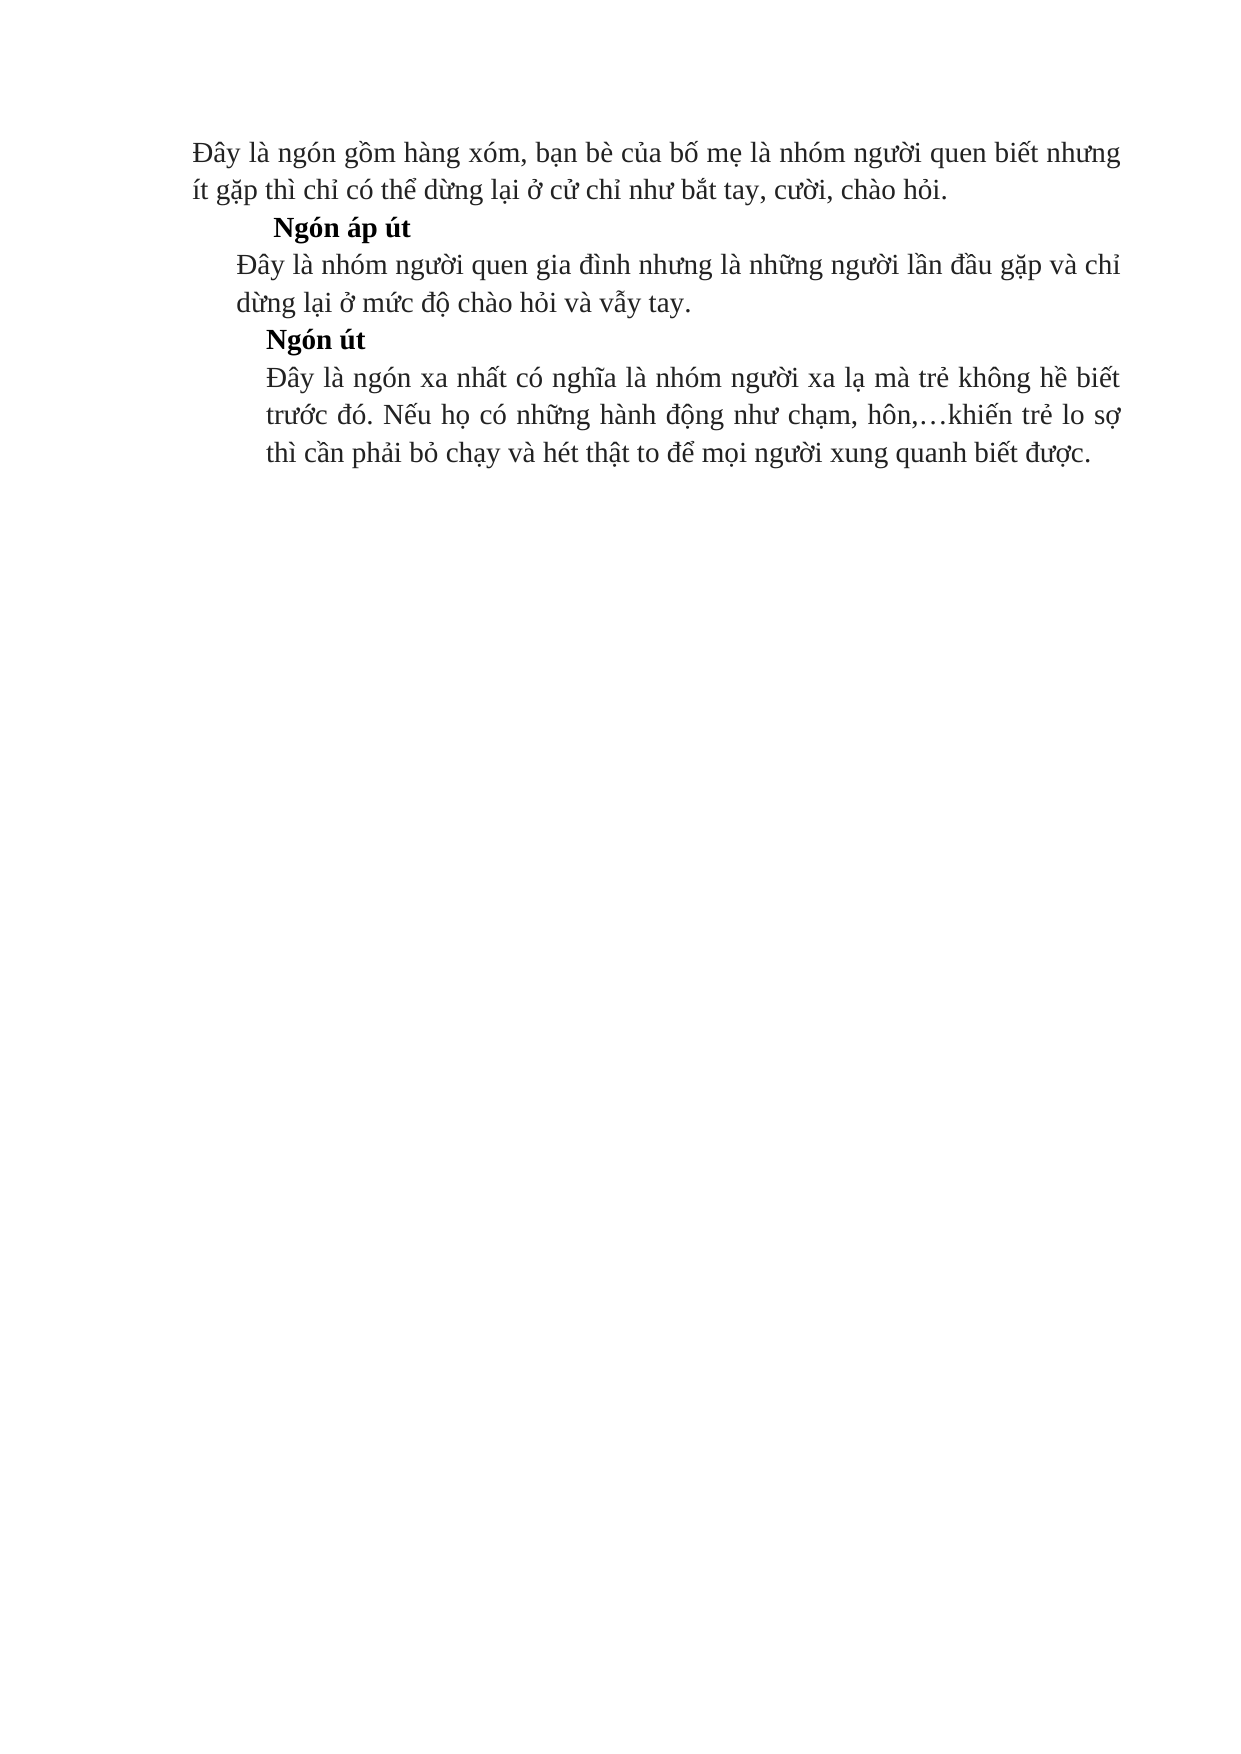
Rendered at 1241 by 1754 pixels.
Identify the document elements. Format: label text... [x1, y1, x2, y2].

text Ngón út [236, 318, 1122, 356]
text Đây là nhóm người quen gia đình nhưng là những người lần đầu gặp và chỉ dừng lại ở mức độ chào hỏi và vẫy tay. [236, 243, 1122, 318]
text Đây là ngón xa nhất có nghĩa là nhóm người xa lạ mà trẻ không hề biết trước đó. Nếu họ có những hành động như chạm, hôn,…khiến trẻ lo sợ thì cần phải bỏ chạy và hét thật to để mọi người xung quanh biết được. [266, 356, 1122, 468]
text Ngón áp út [236, 206, 1122, 243]
text Đây là ngón gồm hàng xóm, bạn bè của bố mẹ là nhóm người quen biết nhưng ít gặp thì chỉ có thể dừng lại ở cử chỉ như bắt tay, cười, chào hỏi. [192, 131, 1122, 206]
